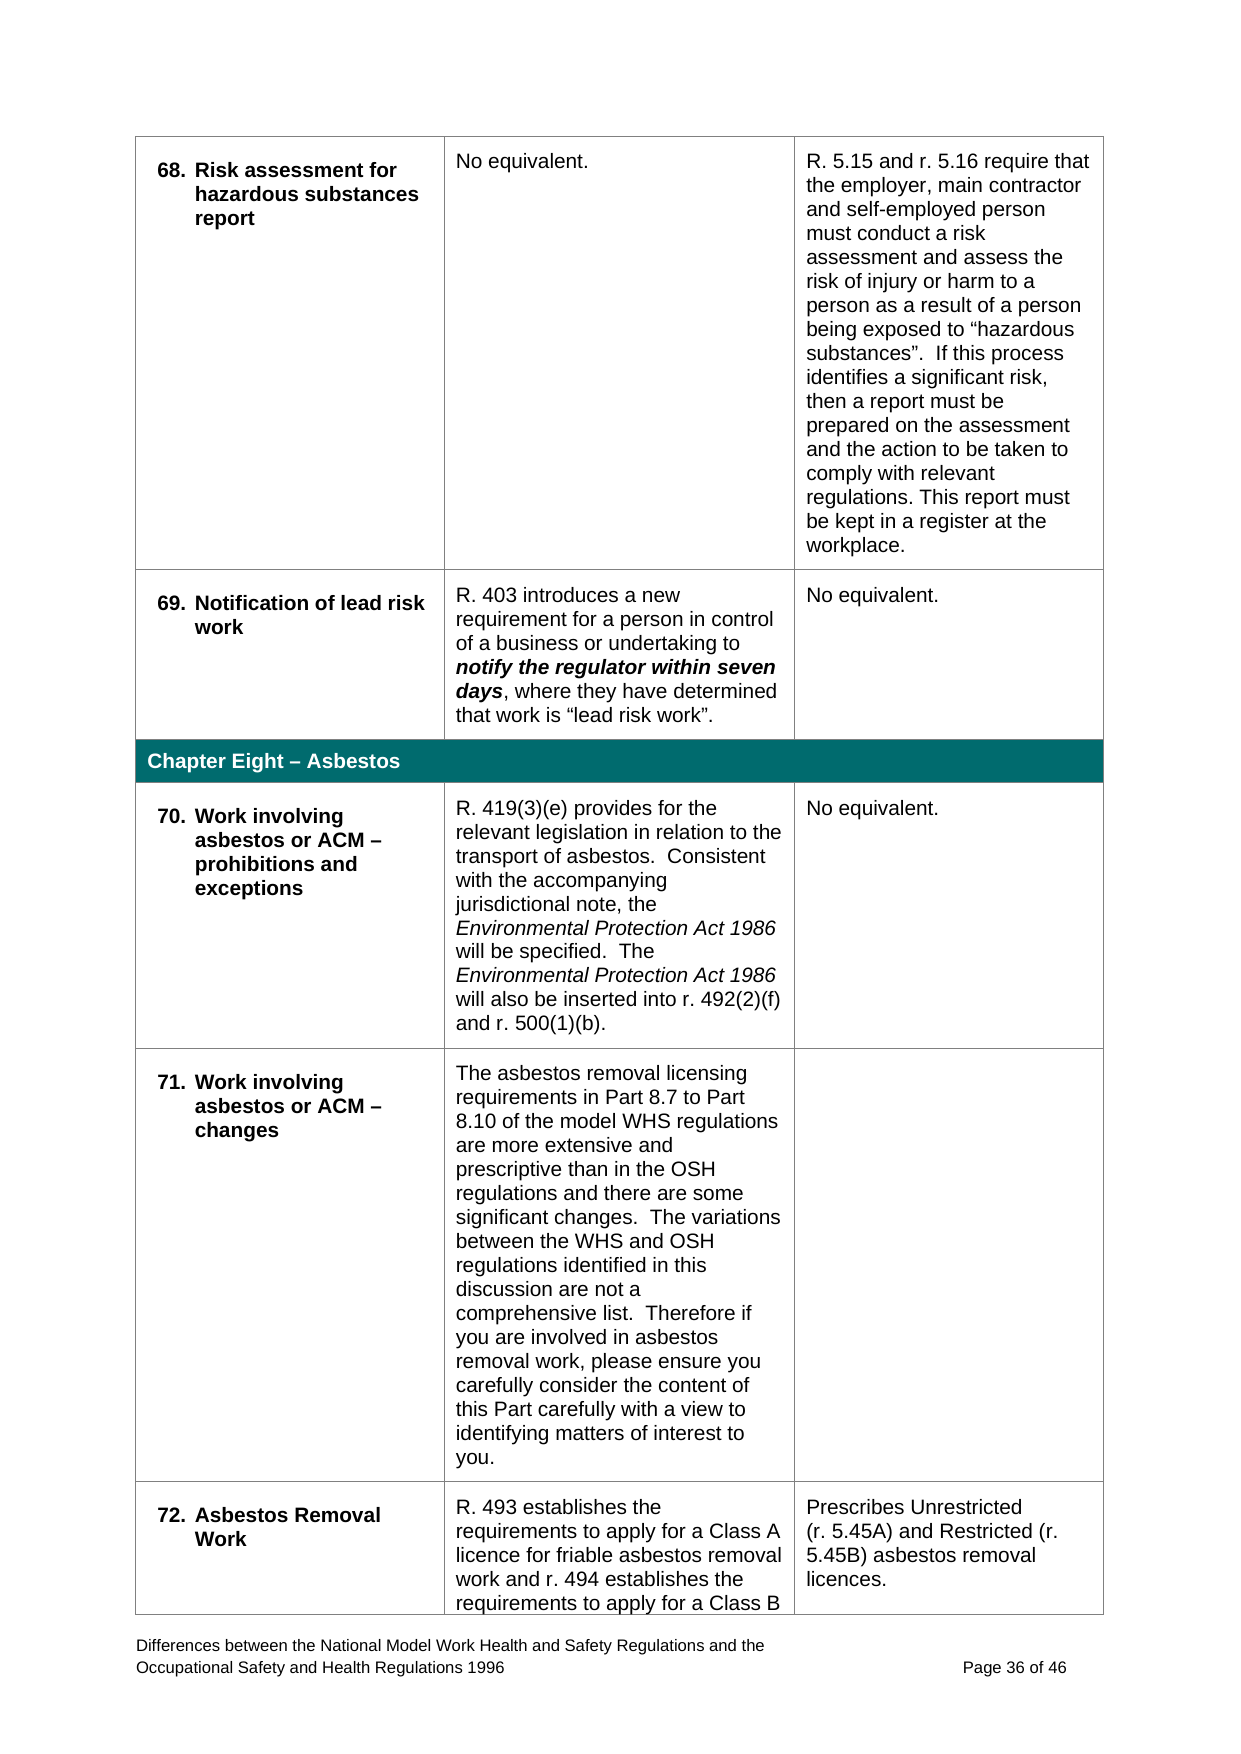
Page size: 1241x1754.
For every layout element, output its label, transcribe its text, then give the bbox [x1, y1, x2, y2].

table_cell Work involving asbestos or ACM – changes [136, 1049, 444, 1481]
table_cell Notification of lead risk work [136, 570, 444, 739]
table_cell R. 403 introduces a new requirement for a person in control of a business or undertaking to notify the regulator within seven days, where they have determined that work is “lead risk work”. [445, 570, 794, 739]
table_cell R. 419(3)(e) provides for the relevant legislation in relation to the transport of asbestos. Consistent with the accompanying jurisdictional note, the Environmental Protection Act 1986 will be specified. The Environmental Protection Act 1986 will also be inserted into r. 492(2)(f) and r. 500(1)(b). [445, 783, 794, 1048]
table_cell Chapter Eight – Asbestos [136, 740, 1103, 782]
table_cell No equivalent. [445, 137, 794, 569]
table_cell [795, 1482, 1103, 1614]
table_cell No equivalent. [795, 783, 1103, 1048]
table_cell The asbestos removal licensing requirements in Part 8.7 to Part 8.10 of the model WHS regulations are more extensive and prescriptive than in the OSH regulations and there are some significant changes. The variations between the WHS and OSH regulations identified in this discussion are not a comprehensive list. Therefore if you are involved in asbestos removal work, please ensure you carefully consider the content of this Part carefully with a view to identifying matters of interest to you. [445, 1049, 794, 1481]
table_cell R. 5.15 and r. 5.16 require that the employer, main contractor and self-employed person must conduct a risk assessment and assess the risk of injury or harm to a person as a result of a person being exposed to “hazardous substances”. If this process identifies a significant risk, then a report must be prepared on the assessment and the action to be taken to comply with relevant regulations. This report must be kept in a register at the workplace. [795, 137, 1103, 569]
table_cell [136, 1482, 444, 1614]
table_cell No equivalent. [795, 570, 1103, 739]
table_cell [445, 1482, 794, 1614]
table_cell Work involving asbestos or ACM – prohibitions and exceptions [136, 783, 444, 1048]
table_cell Risk assessment for hazardous substances report [136, 137, 444, 569]
table_cell [795, 1049, 1103, 1481]
